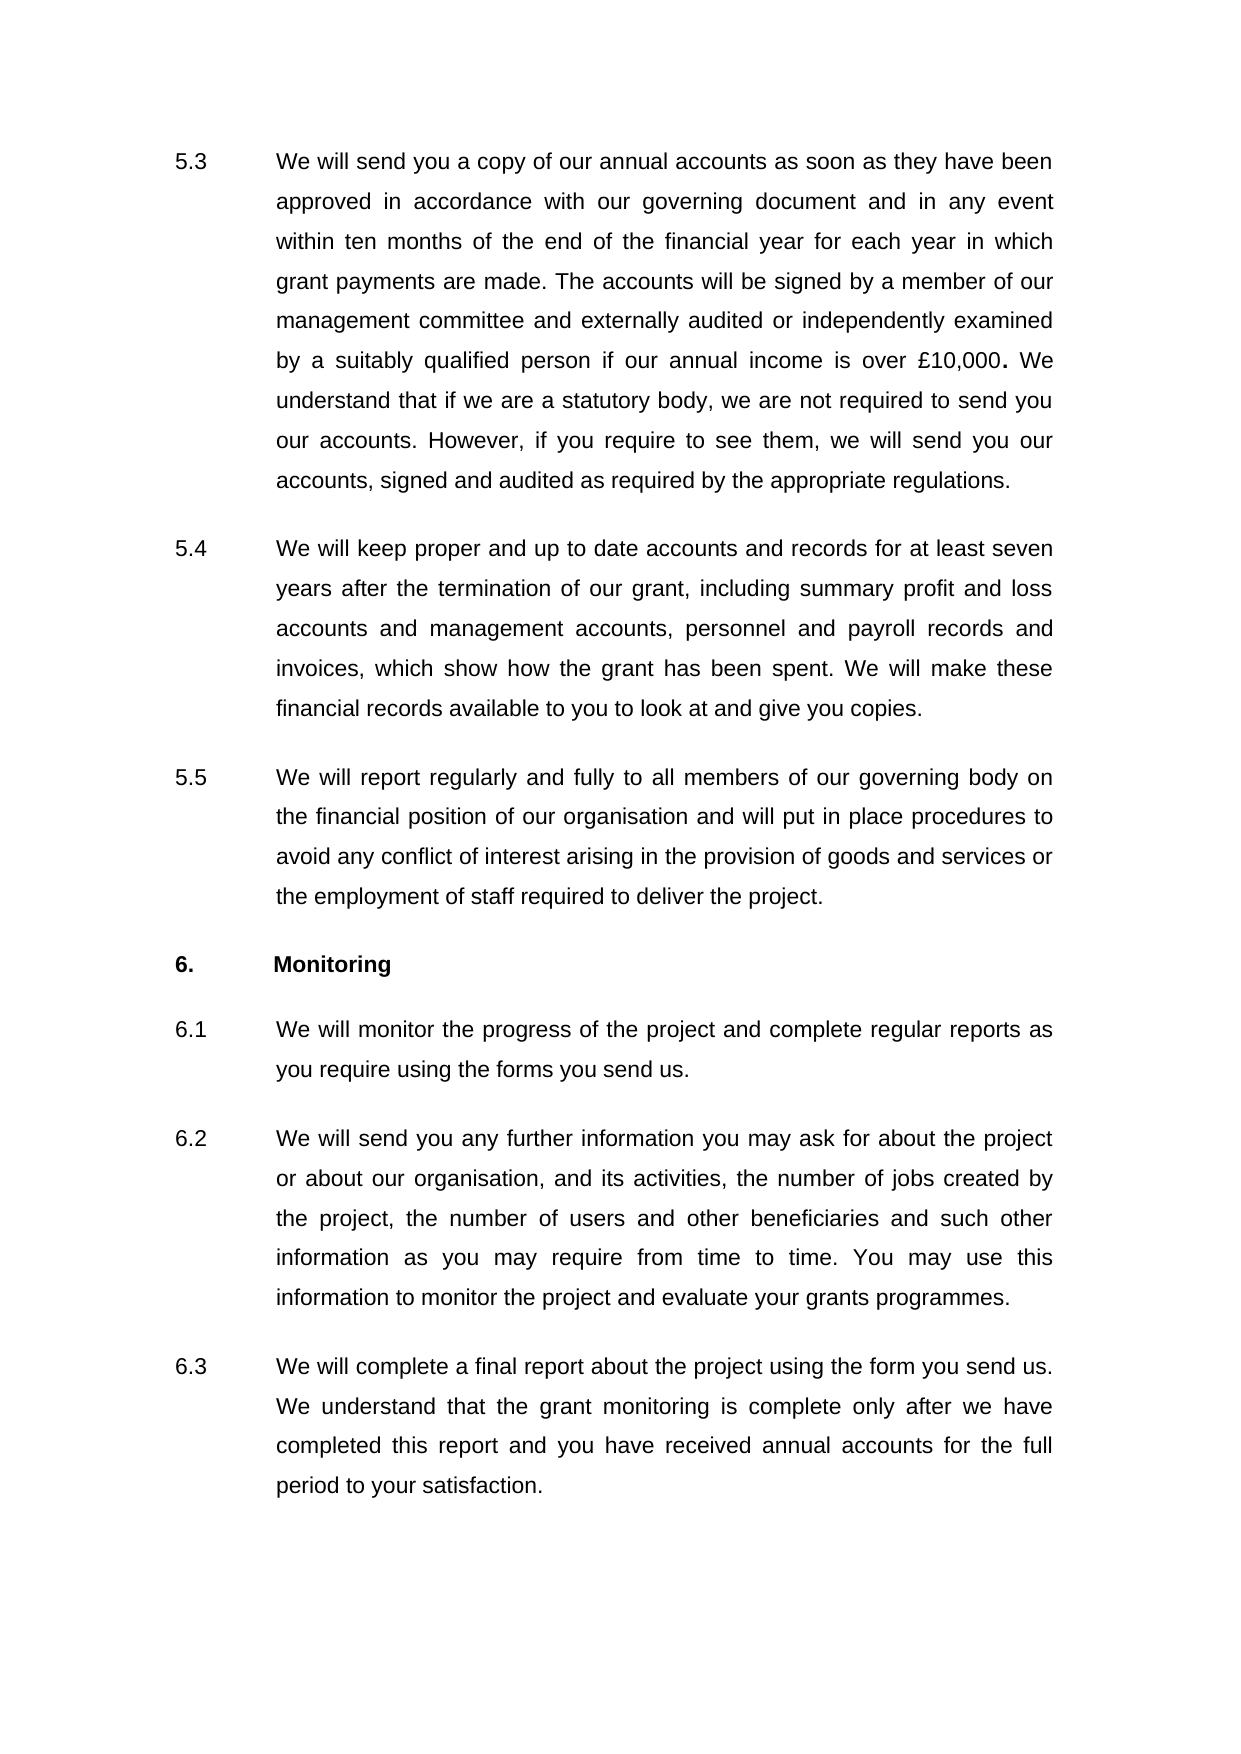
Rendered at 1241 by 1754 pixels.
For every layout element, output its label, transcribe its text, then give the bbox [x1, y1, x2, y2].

text 5.4 We will keep proper and up to date accounts and records for at least seven years after the termination of our grant, including summary profit and loss accounts and management accounts, personnel and payroll records and invoices, which show how the grant has been spent. We will make these financial records available to you to look at and give you copies. [175, 535, 1054, 721]
text 5.3 We will send you a copy of our annual accounts as soon as they have been approved in accordance with our governing document and in any event within ten months of the end of the financial year for each year in which grant payments are made. The accounts will be signed by a member of our management committee and externally audited or independently examined by a suitably qualified person if our annual income is over £10,000. We understand that if we are a statutory body, we are not required to send you our accounts. However, if you require to see them, we will send you our accounts, signed and audited as required by the appropriate regulations. [175, 148, 1054, 493]
text 6.2 We will send you any further information you may ask for about the project or about our organisation, and its activities, the number of jobs created by the project, the number of users and other beneficiaries and such other information as you may require from time to time. You may use this information to monitor the project and evaluate your grants programmes. [175, 1125, 1054, 1311]
text 6.3 We will complete a final report about the project using the form you send us. We understand that the grant monitoring is complete only after we have completed this report and you have received annual accounts for the full period to your satisfaction. [175, 1353, 1054, 1498]
subtitle 6. Monitoring [175, 951, 1054, 978]
text 6.1 We will monitor the progress of the project and complete regular reports as you require using the forms you send us. [175, 1016, 1054, 1082]
text 5.5 We will report regularly and fully to all members of our governing body on the financial position of our organisation and will put in place procedures to avoid any conflict of interest arising in the provision of goods and services or the employment of staff required to deliver the project. [175, 763, 1054, 909]
